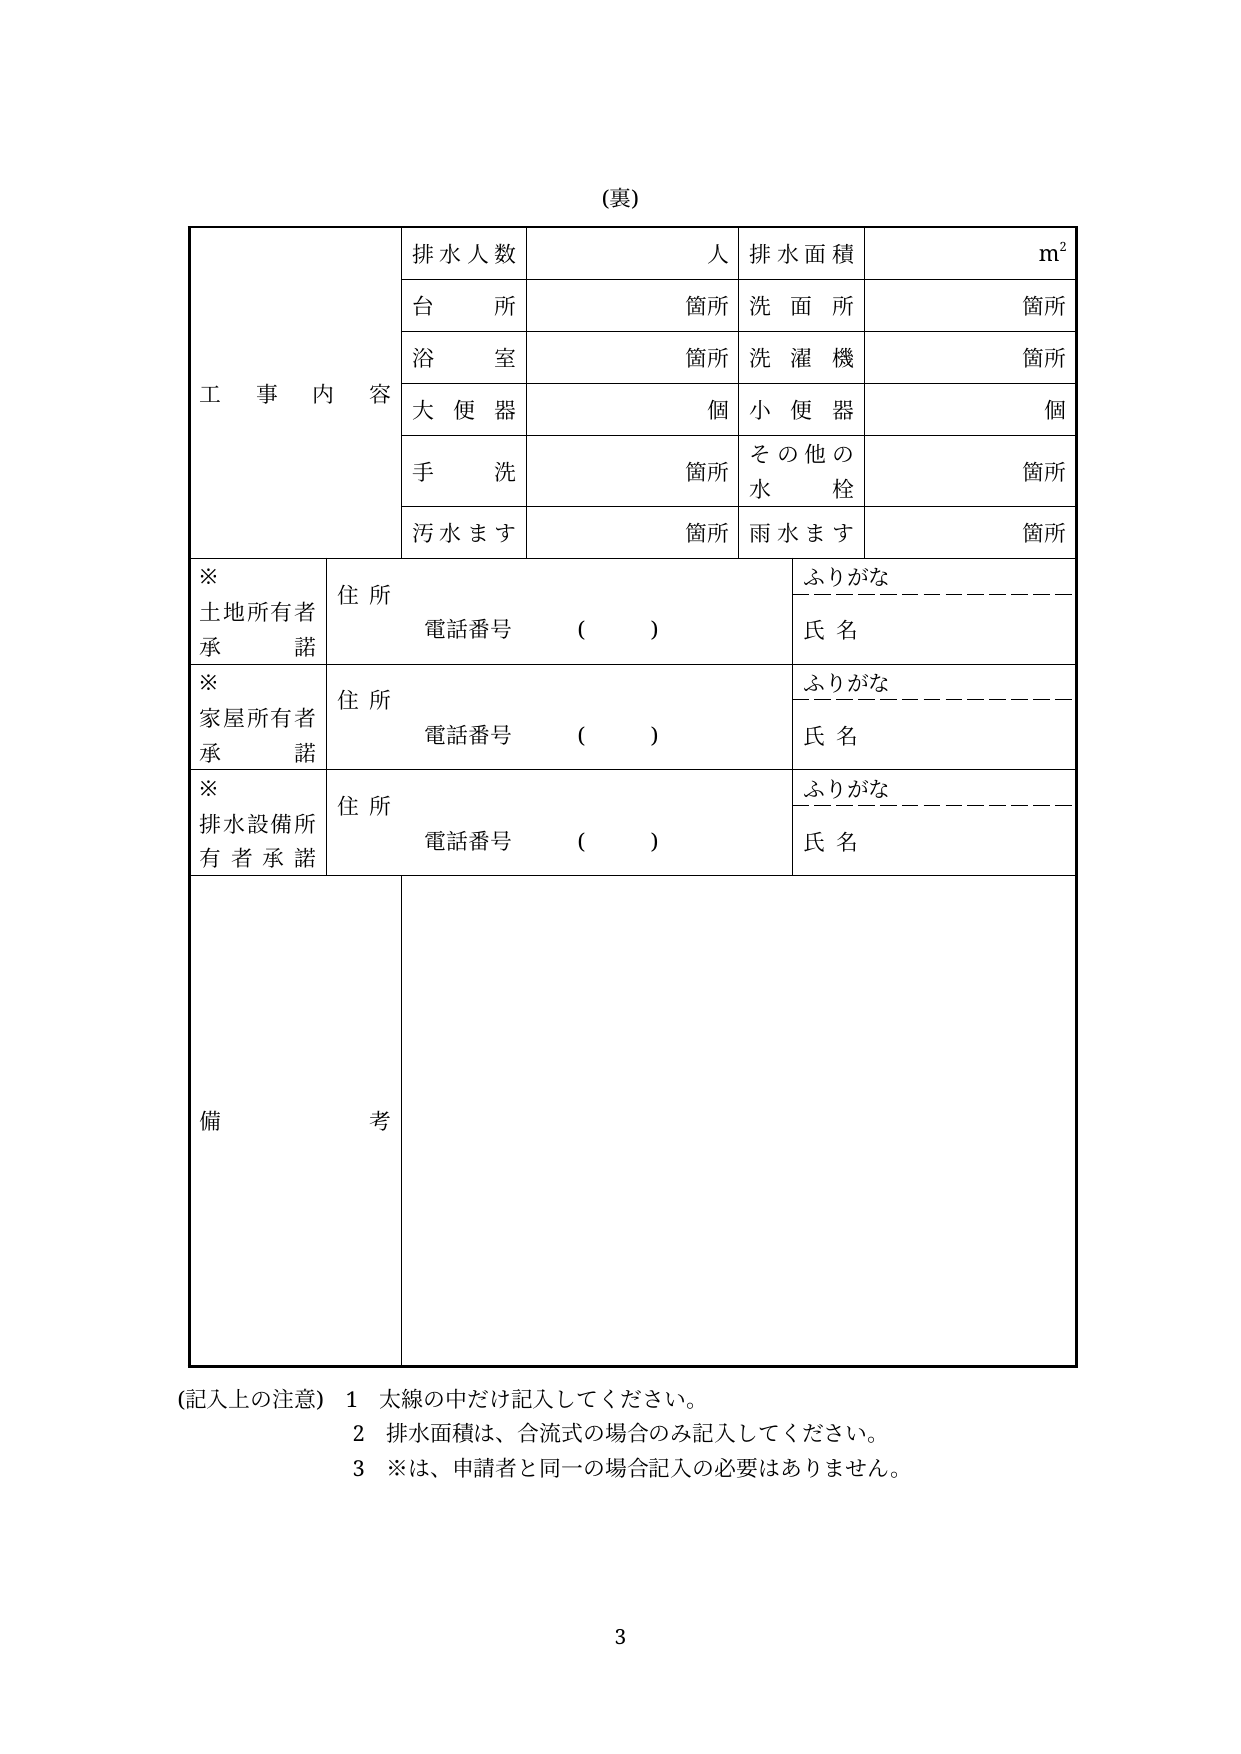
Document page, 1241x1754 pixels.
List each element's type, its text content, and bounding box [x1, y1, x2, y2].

table_cell 備考 [191, 876, 401, 1364]
table_cell 汚水ます [402, 507, 526, 558]
table_header 人 [527, 228, 738, 278]
table_cell 箇所 [865, 280, 1075, 331]
table_cell ※ 排水設備所有者承諾 [191, 770, 326, 875]
table_cell ふりがな [793, 770, 1075, 805]
table_cell ※ 家屋所有者承諾 [191, 665, 326, 769]
table_cell 個 [865, 384, 1075, 435]
table_cell 箇所 [527, 436, 738, 506]
table_cell 住所 電話番号 ( ) [327, 665, 792, 769]
table_cell 箇所 [865, 436, 1075, 506]
table_cell 個 [527, 384, 738, 435]
table_cell 氏名 [793, 699, 1075, 769]
table_cell 箇所 [527, 507, 738, 558]
table_cell 氏名 [793, 594, 1075, 663]
table_cell 氏名 [793, 805, 1075, 875]
table_cell 箇所 [527, 332, 738, 383]
table_cell 住所 電話番号 ( ) [327, 559, 792, 663]
table_cell 手洗 [402, 436, 526, 506]
table_cell 小便器 [739, 384, 864, 435]
table_cell 箇所 [865, 507, 1075, 558]
table_cell 台所 [402, 280, 526, 331]
table_cell 雨水ます [739, 507, 864, 558]
table_cell ふりがな [793, 559, 1075, 594]
text 2 排水面積は、合流式の場合のみ記入してください。 [177, 1415, 1063, 1450]
table_header 排水人数 [402, 228, 526, 278]
table_cell ふりがな [793, 665, 1075, 699]
text (記入上の注意) 1 太線の中だけ記入してください。 [177, 1380, 1063, 1415]
table_cell 箇所 [527, 280, 738, 331]
table_cell [402, 876, 1075, 1364]
table_cell 箇所 [865, 332, 1075, 383]
table_cell 洗濯機 [739, 332, 864, 383]
table_cell 洗面所 [739, 280, 864, 331]
table_header 工事内容 [191, 228, 401, 558]
table_cell その他の水栓 [739, 436, 864, 506]
table_cell 住所 電話番号 ( ) [327, 770, 792, 875]
table_header m2 [865, 228, 1075, 278]
text (裏) [177, 179, 1063, 214]
text 3 ※は、申請者と同一の場合記入の必要はありません。 [177, 1450, 1063, 1485]
table_header 排水面積 [739, 228, 864, 278]
table_cell 浴室 [402, 332, 526, 383]
table_cell ※ 土地所有者承諾 [191, 559, 326, 663]
table_cell 大便器 [402, 384, 526, 435]
